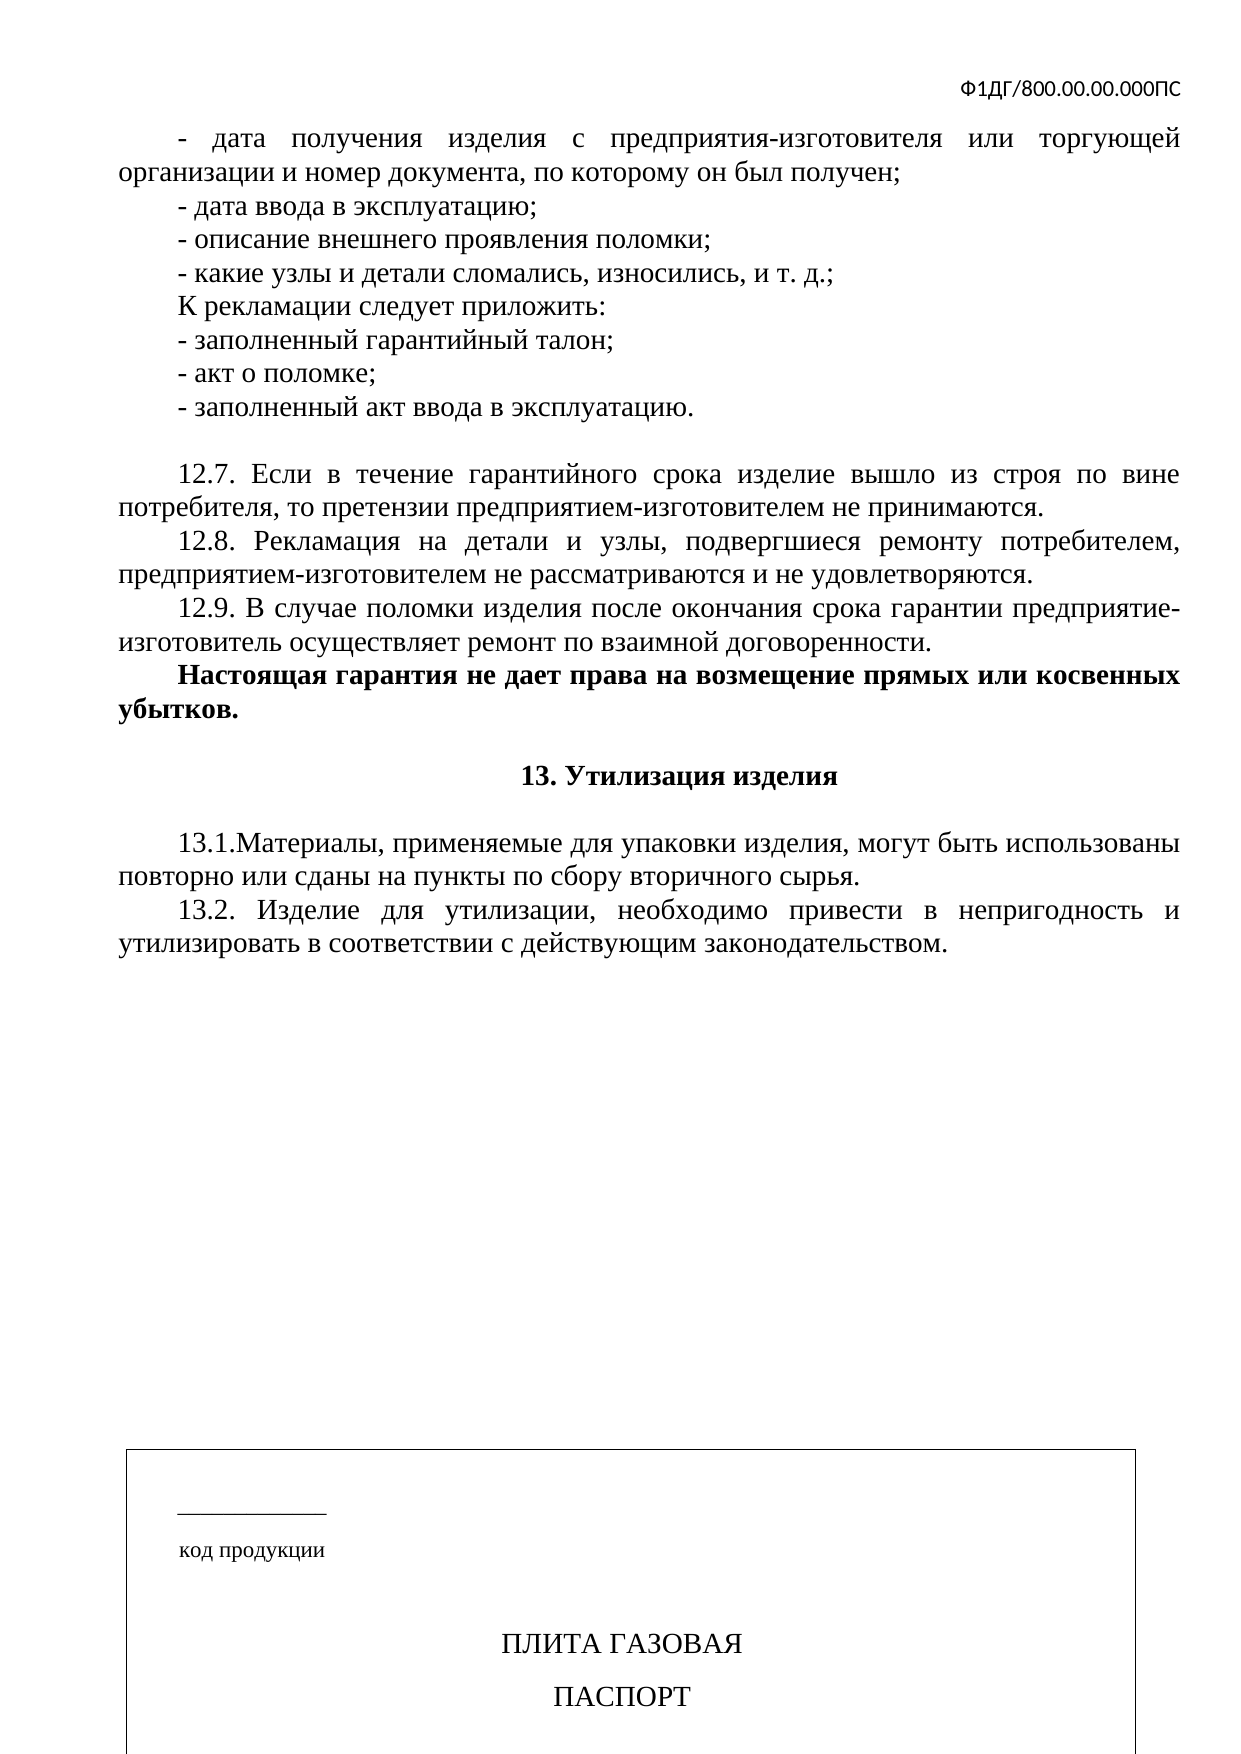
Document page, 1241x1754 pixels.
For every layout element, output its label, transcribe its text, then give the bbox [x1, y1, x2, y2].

text - заполненный акт ввода в эксплуатацию. [118, 389, 1181, 422]
text 13.1.Материалы, применяемые для упаковки изделия, могут быть использованы повторно или сданы на пункты по сбору вторичного сырья. [118, 825, 1181, 892]
text 12.8. Рекламация на детали и узлы, подвергшиеся ремонту потребителем, предприятием-изготовителем не рассматриваются и не удовлетворяются. [118, 523, 1181, 590]
text - дата ввода в эксплуатацию; [118, 188, 1181, 221]
text - дата получения изделия с предприятия-изготовителя или торгующей организации и номер документа, по которому он был получен; [118, 121, 1181, 188]
text К рекламации следует приложить: [118, 288, 1181, 322]
text Настоящая гарантия не дает права на возмещение прямых или косвенных убытков. [118, 657, 1181, 724]
text - акт о поломке; [118, 355, 1181, 389]
text 13. Утилизация изделия [118, 758, 1181, 791]
text 12.7. Если в течение гарантийного срока изделие вышло из строя по вине потребителя, то претензии предприятием-изготовителем не принимаются. [118, 456, 1181, 523]
text - какие узлы и детали сломались, износились, и т. д.; [118, 255, 1181, 288]
text - описание внешнего проявления поломки; [118, 221, 1181, 255]
text 12.9. В случае поломки изделия после окончания срока гарантии предприятие-изготовитель осуществляет ремонт по взаимной договоренности. [118, 590, 1181, 657]
text 13.2. Изделие для утилизации, необходимо привести в непригодность и утилизировать в соответствии с действующим законодательством. [118, 892, 1181, 959]
text - заполненный гарантийный талон; [118, 322, 1181, 355]
